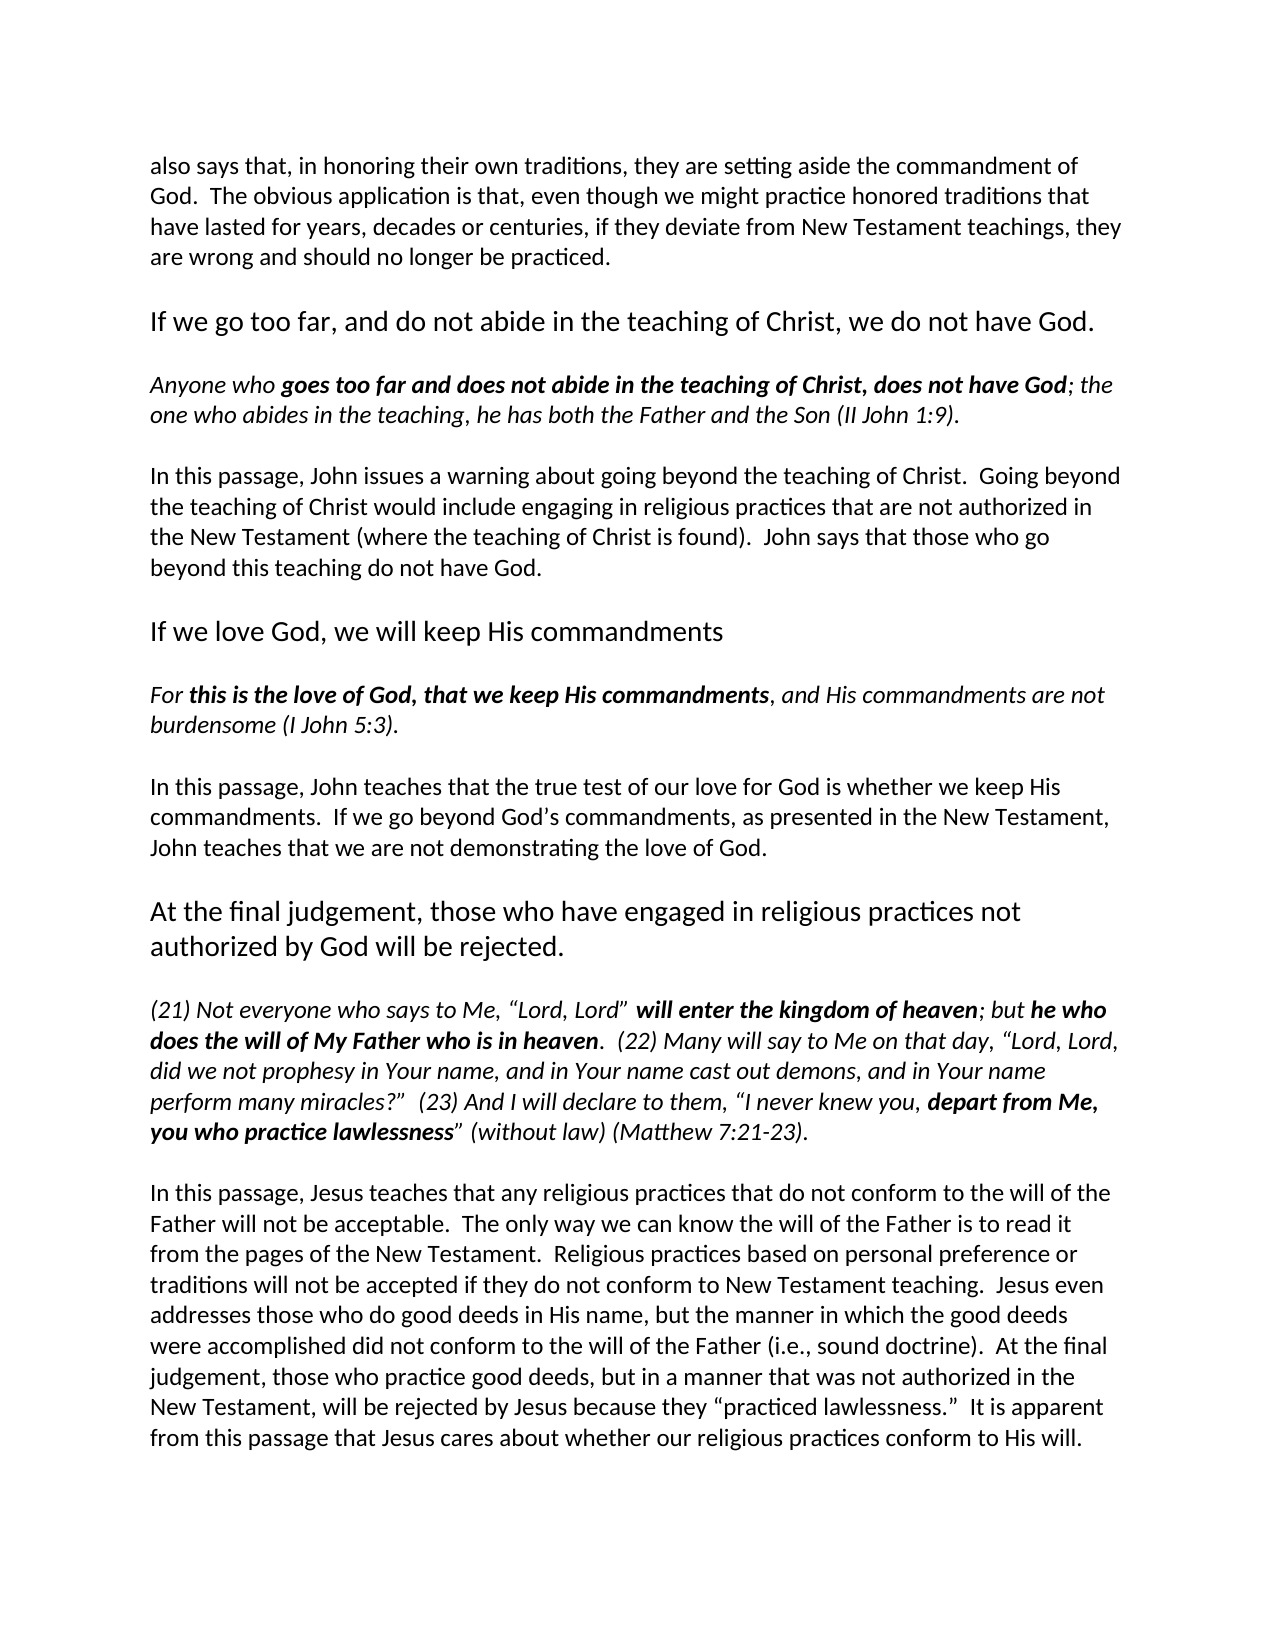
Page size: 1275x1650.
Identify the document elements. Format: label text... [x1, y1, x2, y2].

text In this passage, John teaches that the true test of our love for God is whether we keep His commandments. If we go beyond God’s commandments, as presented in the New Testament, John teaches that we are not demonstrating the love of God. [150, 771, 1125, 862]
text If we love God, we will keep His commandments [150, 613, 1125, 648]
text For this is the love of God, that we keep His commandments, and His commandments are not burdensome (I John 5:3). [150, 679, 1125, 740]
text At the final judgement, those who have engaged in religious practices not authorized by God will be rejected. [150, 893, 1125, 964]
text (21) Not everyone who says to Me, “Lord, Lord” will enter the kingdom of heaven; but he who does the will of My Father who is in heaven. (22) Many will say to Me on that day, “Lord, Lord, did we not prophesy in Your name, and in Your name cast out demons, and in Your name perform many miracles?” (23) And I will declare to them, “I never knew you, depart from Me, you who practice lawlessness” (without law) (Matthew 7:21-23). [150, 994, 1125, 1147]
text Anyone who goes too far and does not abide in the teaching of Christ, does not have God; the one who abides in the teaching, he has both the Father and the Son (II John 1:9). [150, 369, 1125, 430]
text If we go too far, and do not abide in the teaching of Christ, we do not have God. [150, 303, 1125, 338]
text In this passage, Jesus teaches that any religious practices that do not conform to the will of the Father will not be acceptable. The only way we can know the will of the Father is to read it from the pages of the New Testament. Religious practices based on personal preference or traditions will not be accepted if they do not conform to New Testament teaching. Jesus even addresses those who do good deeds in His name, but the manner in which the good deeds were accomplished did not conform to the will of the Father (i.e., sound doctrine). At the final judgement, those who practice good deeds, but in a manner that was not authorized in the New Testament, will be rejected by Jesus because they “practiced lawlessness.” It is apparent from this passage that Jesus cares about whether our religious practices conform to His will. [150, 1178, 1125, 1452]
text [150, 150, 1125, 272]
text In this passage, John issues a warning about going beyond the teaching of Christ. Going beyond the teaching of Christ would include engaging in religious practices that are not authorized in the New Testament (where the teaching of Christ is found). John says that those who go beyond this teaching do not have God. [150, 460, 1125, 582]
